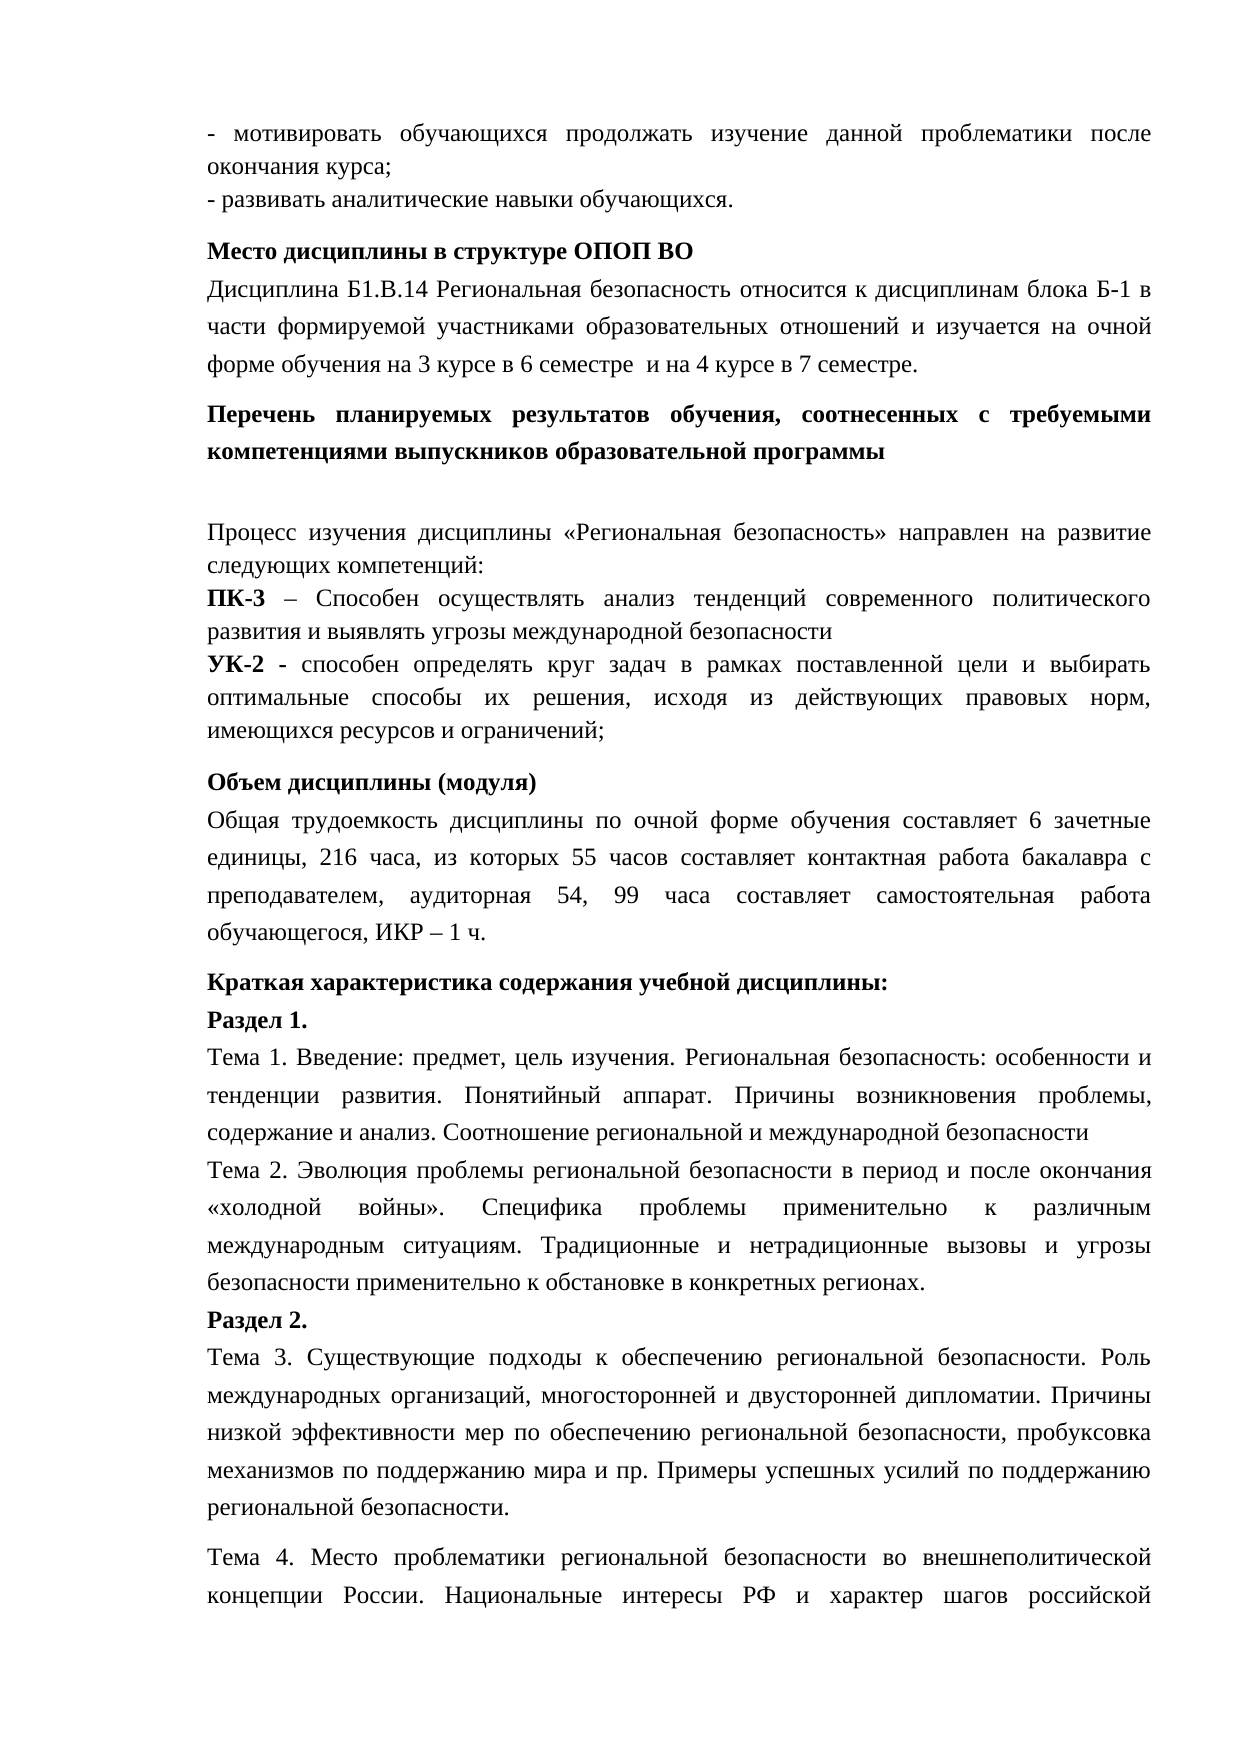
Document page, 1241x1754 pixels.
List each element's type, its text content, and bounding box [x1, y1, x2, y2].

text Тема 3. Существующие подходы к обеспечению региональной безопасности. Роль международных организаций, многосторонней и двусторонней дипломатии. Причины низкой эффективности мер по обеспечению региональной безопасности, пробуксовка механизмов по поддержанию мира и пр. Примеры успешных усилий по поддержанию региональной безопасности. [207, 1336, 1152, 1523]
text Тема 1. Введение: предмет, цель изучения. Региональная безопасность: особенности и тенденции развития. Понятийный аппарат. Причины возникновения проблемы, содержание и анализ. Соотношение региональной и международной безопасности [207, 1036, 1152, 1148]
text Тема 2. Эволюция проблемы региональной безопасности в период и после окончания «холодной войны». Специфика проблемы применительно к различным международным ситуациям. Традиционные и нетрадиционные вызовы и угрозы безопасности применительно к обстановке в конкретных регионах. [207, 1148, 1152, 1298]
text Краткая характеристика содержания учебной дисциплины: [207, 961, 1152, 998]
text - развивать аналитические навыки обучающихся. [207, 184, 1152, 213]
text Перечень планируемых результатов обучения, соотнесенных с требуемыми компетенциями выпускников образовательной программы [207, 392, 1152, 467]
text - мотивировать обучающихся продолжать изучение данной проблематики после окончания курса; [207, 118, 1152, 180]
text Дисциплина Б1.В.14 Региональная безопасность относится к дисциплинам блока Б-1 в части формируемой участниками образовательных отношений и изучается на очной форме обучения на 3 курсе в 6 семестре и на 4 курсе в 7 семестре. [207, 267, 1152, 380]
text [207, 1536, 1152, 1611]
text Объем дисциплины (модуля) [207, 761, 1152, 798]
text ПК-3 – Способен осуществлять анализ тенденций современного политического развития и выявлять угрозы международной безопасности [207, 583, 1152, 645]
text Место дисциплины в структуре ОПОП ВО [207, 230, 1152, 267]
text Процесс изучения дисциплины «Региональная безопасность» направлен на развитие следующих компетенций: [207, 517, 1152, 579]
text Раздел 2. [207, 1298, 1152, 1336]
text Раздел 1. [207, 998, 1152, 1036]
text Общая трудоемкость дисциплины по очной форме обучения составляет 6 зачетные единицы, 216 часа, из которых 55 часов составляет контактная работа бакалавра с преподавателем, аудиторная 54, 99 часа составляет самостоятельная работа обучающегося, ИКР – 1 ч. [207, 798, 1152, 948]
text УК-2 - способен определять круг задач в рамках поставленной цели и выбирать оптимальные способы их решения, исходя из действующих правовых норм, имеющихся ресурсов и ограничений; [207, 649, 1152, 744]
